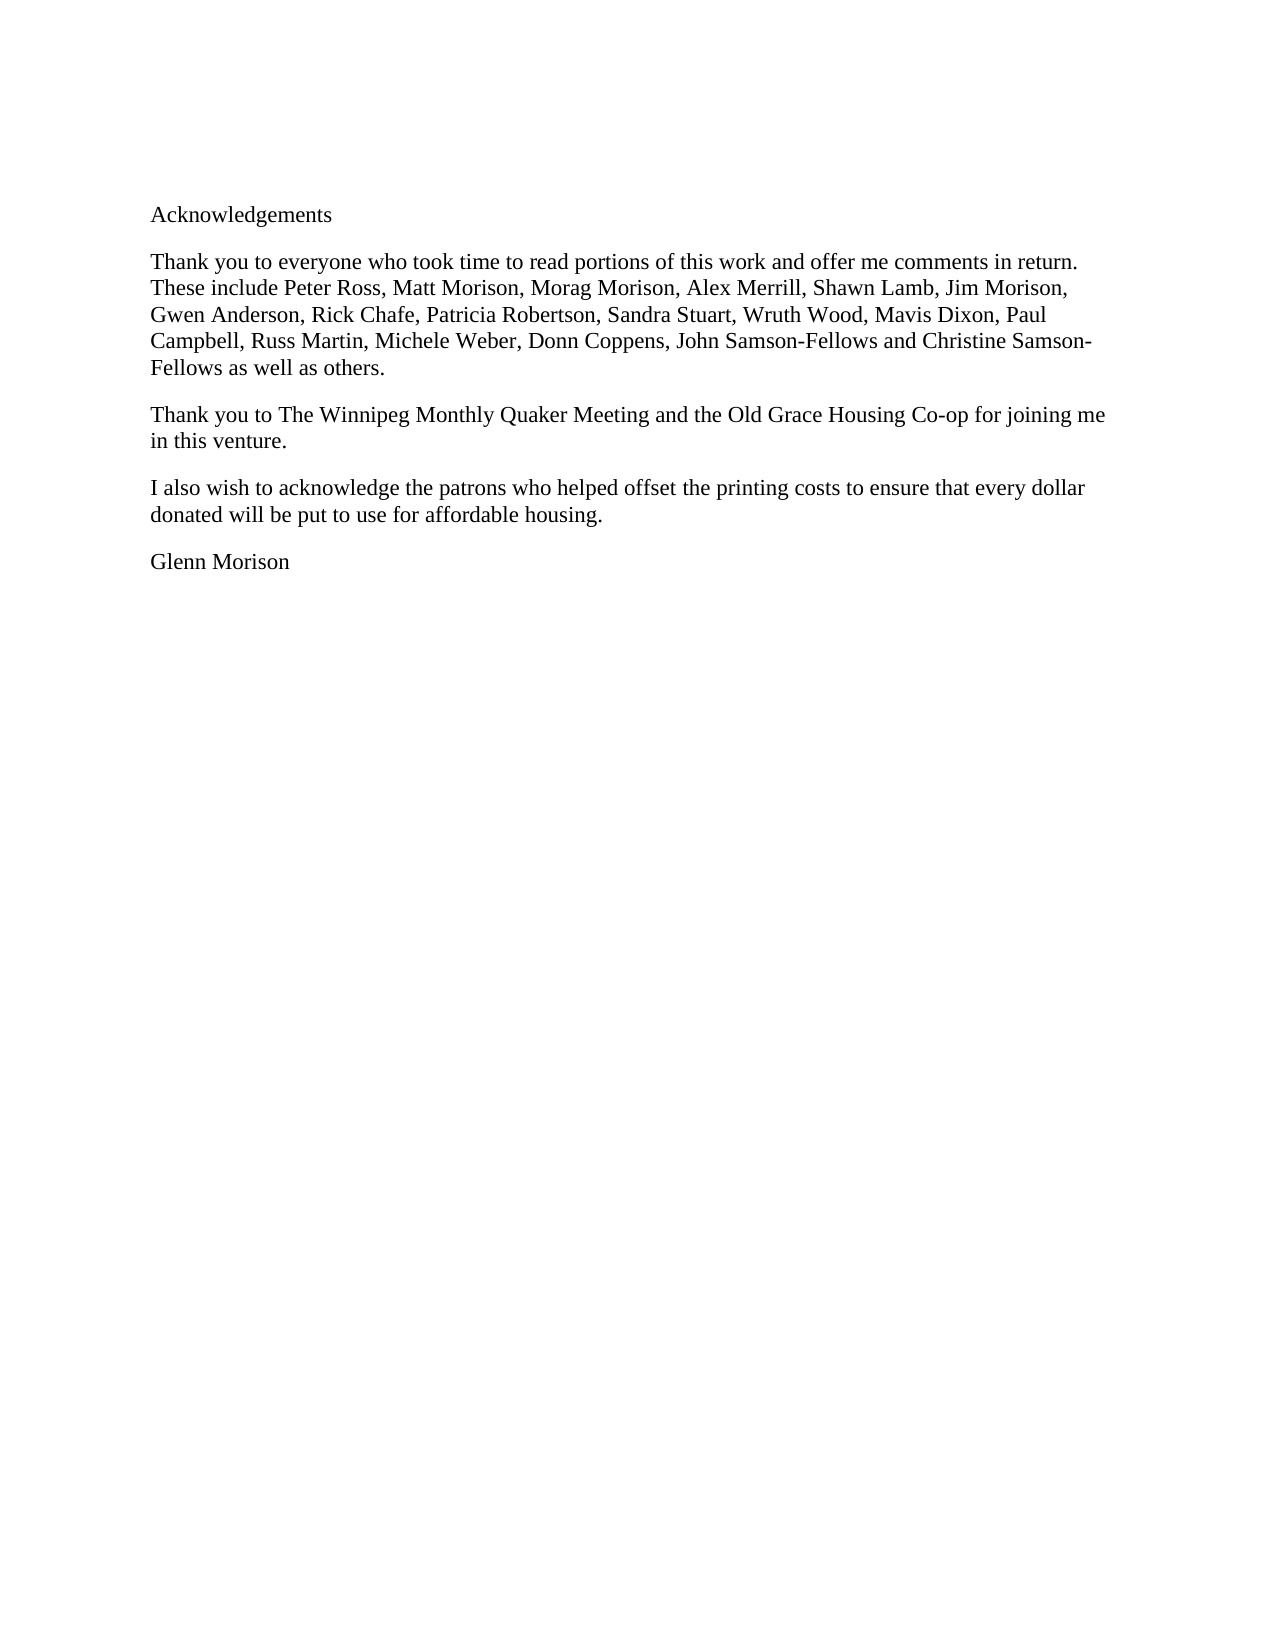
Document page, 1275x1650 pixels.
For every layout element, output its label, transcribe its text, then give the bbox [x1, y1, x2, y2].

text Glenn Morison [150, 548, 1137, 574]
text I also wish to acknowledge the patrons who helped offset the printing costs to ensure that every dollar donated will be put to use for affordable housing. [150, 474, 1108, 527]
text Thank you to The Winnipeg Monthly Quaker Meeting and the Old Grace Housing Co-op for joining me in this venture. [150, 401, 1108, 453]
text Acknowledgements [150, 201, 1137, 227]
text Thank you to everyone who took time to read portions of this work and offer me comments in return. These include Peter Ross, Matt Morison, Morag Morison, Alex Merrill, Shawn Lamb, Jim Morison, Gwen Anderson, Rick Chafe, Patricia Robertson, Sandra Stuart, Wruth Wood, Mavis Dixon, Paul Campbell, Russ Martin, Michele Weber, Donn Coppens, John Samson-Fellows and Christine Samson- Fellows as well as others. [150, 248, 1095, 380]
